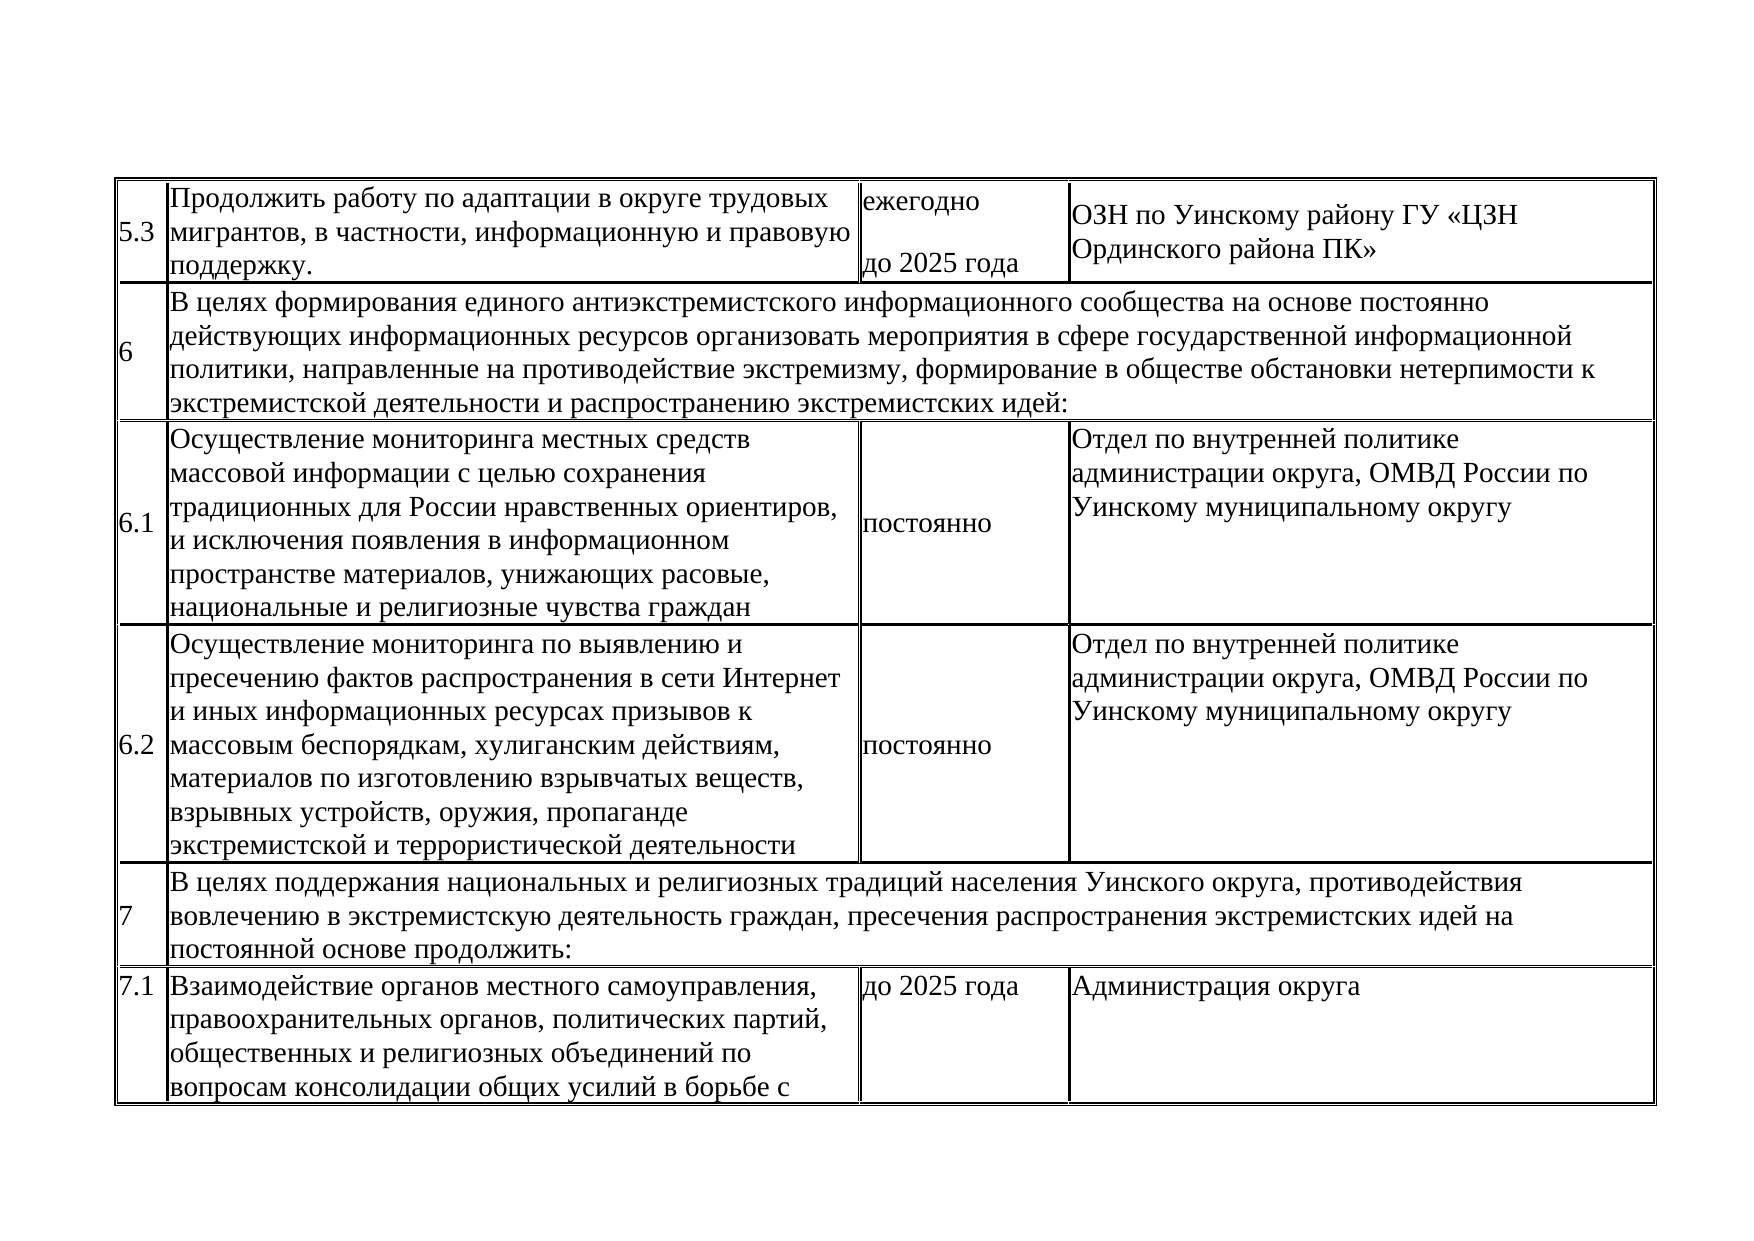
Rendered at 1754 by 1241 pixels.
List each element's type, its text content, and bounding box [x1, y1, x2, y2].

table_cell В целях формирования единого антиэкстремистского информационного сообщества на основе постоянно действующих информационных ресурсов организовать мероприятия в сфере государственной информационной политики, направленные на противодействие экстремизму, формирование в обществе обстановки нетерпимости к экстремистской деятельности и распространению экстремистских идей: [169, 281, 1653, 418]
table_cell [167, 966, 860, 1102]
table_cell 6.1 [118, 419, 166, 623]
table_cell 6.2 [116, 623, 166, 861]
table_cell В целях поддержания национальных и религиозных традиций населения Уинского округа, противодействия вовлечению в экстремистскую деятельность граждан, пресечения распространения экстремистских идей на постоянной основе продолжить: [169, 861, 1653, 965]
table_cell Продолжить работу по адаптации в округе трудовых мигрантов, в частности, информационную и правовую поддержку. [167, 179, 860, 281]
table_cell постоянно [862, 626, 1068, 861]
table_cell Отдел по внутренней политике администрации округа, ОМВД России по Уинскому муниципальному округу [1071, 623, 1655, 861]
table_cell 7.1 [116, 965, 167, 1102]
table_cell 7 [118, 861, 166, 965]
table_cell Осуществление мониторинга местных средств массовой информации с целью сохранения традиционных для России нравственных ориентиров, и исключения появления в информационном пространстве материалов, унижающих расовые, национальные и религиозные чувства граждан [169, 422, 858, 623]
table_cell постоянно [862, 422, 1068, 623]
table_cell Отдел по внутренней политике администрации округа, ОМВД России по Уинскому муниципальному округу [1071, 419, 1654, 623]
table_cell 6 [118, 281, 166, 418]
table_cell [1069, 181, 1653, 281]
table_cell Осуществление мониторинга по выявлению и пресечению фактов распространения в сети Интернет и иных информационных ресурсах призывов к массовым беспорядкам, хулиганским действиям, материалов по изготовлению взрывчатых веществ, взрывных устройств, оружия, пропаганде экстремистской и террористической деятельности [169, 626, 858, 861]
table_cell 5.3 [118, 181, 167, 281]
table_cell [1069, 965, 1655, 1102]
table_cell до 2025 года [860, 968, 1069, 1102]
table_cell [860, 179, 1069, 281]
